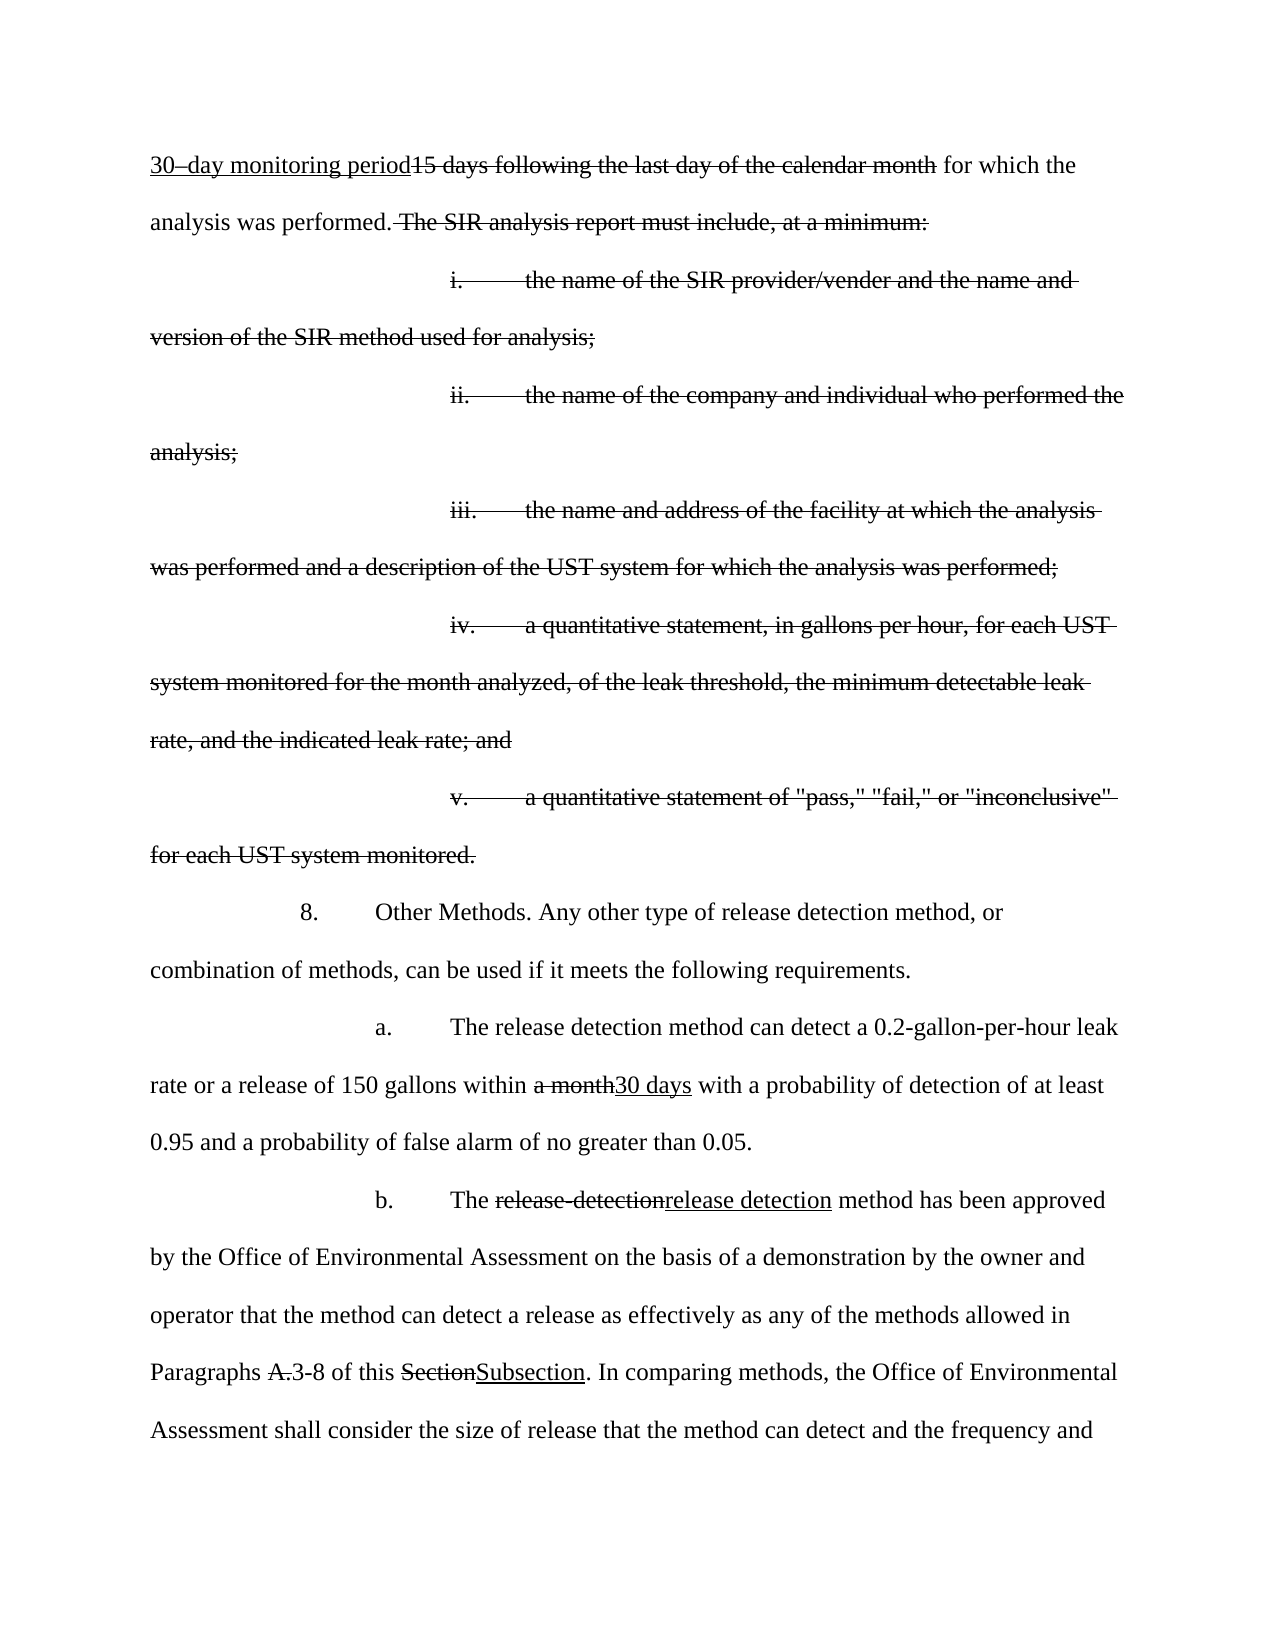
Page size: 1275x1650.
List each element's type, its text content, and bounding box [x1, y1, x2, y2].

text ii. the name of the company and individual who performed the analysis; [150, 380, 1125, 466]
text iii. the name and address of the facility at which the analysis was performed and a description of the UST system for which the analysis was performed; [150, 495, 1125, 581]
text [150, 1185, 1125, 1444]
text a. The release detection method can detect a 0.2-gallon-per-hour leak rate or a release of 150 gallons within a month30 days with a probability of detection of at least 0.95 and a probability of false alarm of no greater than 0.05. [150, 1012, 1125, 1156]
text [150, 150, 1125, 236]
text i. the name of the SIR provider/vender and the name and version of the SIR method used for analysis; [150, 265, 1125, 351]
text v. a quantitative statement of "pass," "fail," or "inconclusive" for each UST system monitored. [150, 782, 1125, 869]
text 8. Other Methods. Any other type of release detection method, or combination of methods, can be used if it meets the following requirements. [150, 897, 1125, 984]
text iv. a quantitative statement, in gallons per hour, for each UST system monitored for the month analyzed, of the leak threshold, the minimum detectable leak rate, and the indicated leak rate; and [150, 610, 1125, 754]
